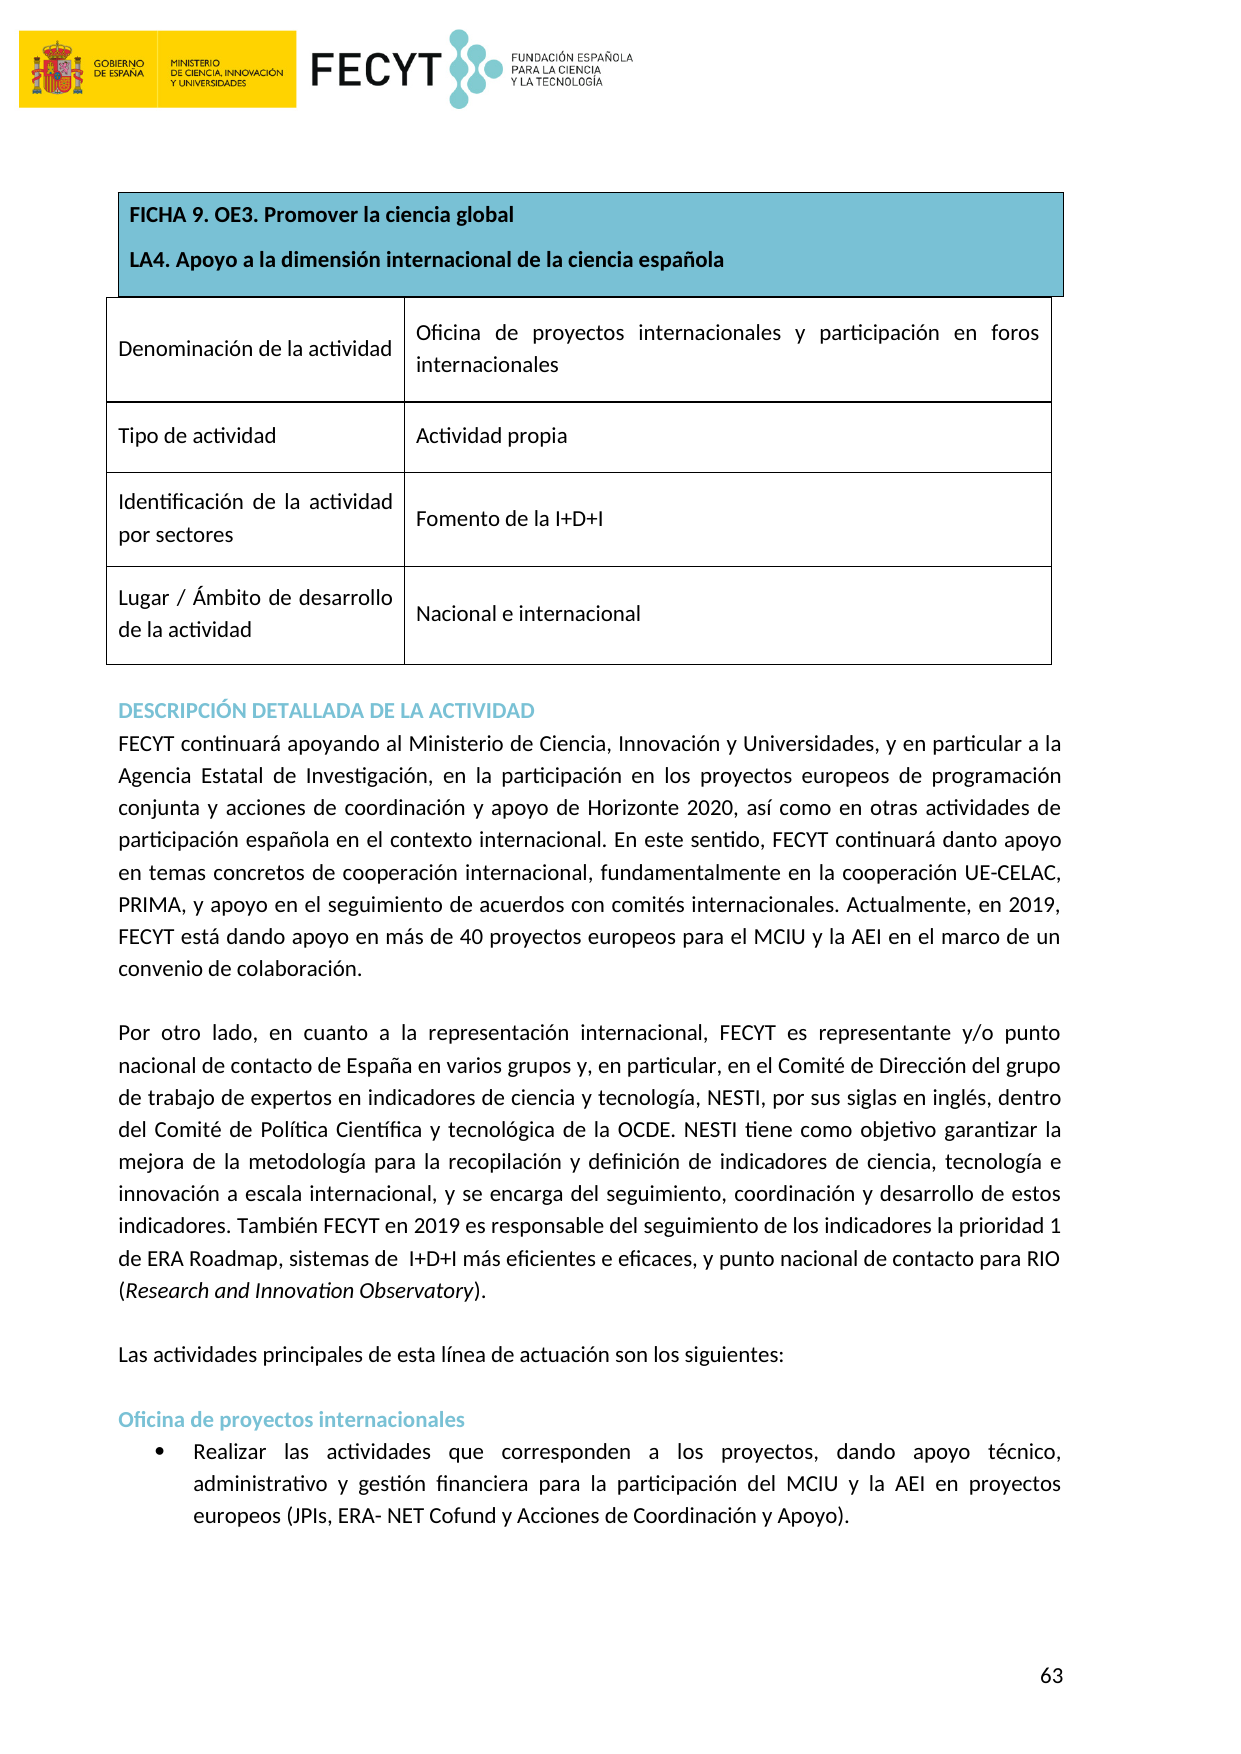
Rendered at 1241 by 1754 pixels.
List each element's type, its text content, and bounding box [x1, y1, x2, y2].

table_header Denominación de la actividad [107, 298, 404, 401]
table_header Oficina de proyectos internacionales y participación en foros internacionales [405, 298, 1051, 401]
text DESCRIPCIÓN DETALLADA DE LA ACTIVIDAD [118, 697, 1063, 725]
text Las actividades principales de esta línea de actuación son los siguientes: [118, 1340, 1063, 1368]
table_cell Nacional e internacional [405, 567, 1051, 663]
picture [0, 1, 1233, 179]
text Por otro lado, en cuanto a la representación internacional, FECYT es representante y/o punto nacional de contacto de España en varios grupos y, en particular, en el Comité de Dirección del grupo de trabajo de expertos en indicadores de ciencia y tecnología, NESTI, por sus siglas en inglés, dentro del Comité de Política Científica y tecnológica de la OCDE. NESTI tiene como objetivo garantizar la mejora de la metodología para la recopilación y definición de indicadores de ciencia, tecnología e innovación a escala internacional, y se encarga del seguimiento, coordinación y desarrollo de estos indicadores. También FECYT en 2019 es responsable del seguimiento de los indicadores la prioridad 1 de ERA Roadmap, sistemas de I+D+I más eficientes e eficaces, y punto nacional de contacto para RIO (Research and Innovation Observatory). [118, 1018, 1063, 1304]
table_cell Fomento de la I+D+I [405, 473, 1051, 566]
table_cell Identificación de la actividad por sectores [107, 473, 404, 566]
table_header FICHA 9. OE3. Promover la ciencia global LA4. Apoyo a la dimensión internacional de la ciencia española [119, 193, 1063, 296]
list Realizar las actividades que corresponden a los proyectos, dando apoyo técnico, administrativo y gestión financiera para la participación del MCIU y la AEI en proyectos europeos (JPIs, ERA- NET Cofund y Acciones de Coordinación y Apoyo). [156, 1437, 1063, 1529]
table_cell Actividad propia [405, 403, 1051, 472]
text Oficina de proyectos internacionales [118, 1405, 1063, 1433]
table_cell Tipo de actividad [107, 403, 404, 472]
text FECYT continuará apoyando al Ministerio de Ciencia, Innovación y Universidades, y en particular a la Agencia Estatal de Investigación, en la participación en los proyectos europeos de programación conjunta y acciones de coordinación y apoyo de Horizonte 2020, así como en otras actividades de participación española en el contexto internacional. En este sentido, FECYT continuará danto apoyo en temas concretos de cooperación internacional, fundamentalmente en la cooperación UE-CELAC, PRIMA, y apoyo en el seguimiento de acuerdos con comités internacionales. Actualmente, en 2019, FECYT está dando apoyo en más de 40 proyectos europeos para el MCIU y la AEI en el marco de un convenio de colaboración. [118, 729, 1063, 982]
table_cell Lugar / Ámbito de desarrollo de la actividad [107, 567, 404, 663]
